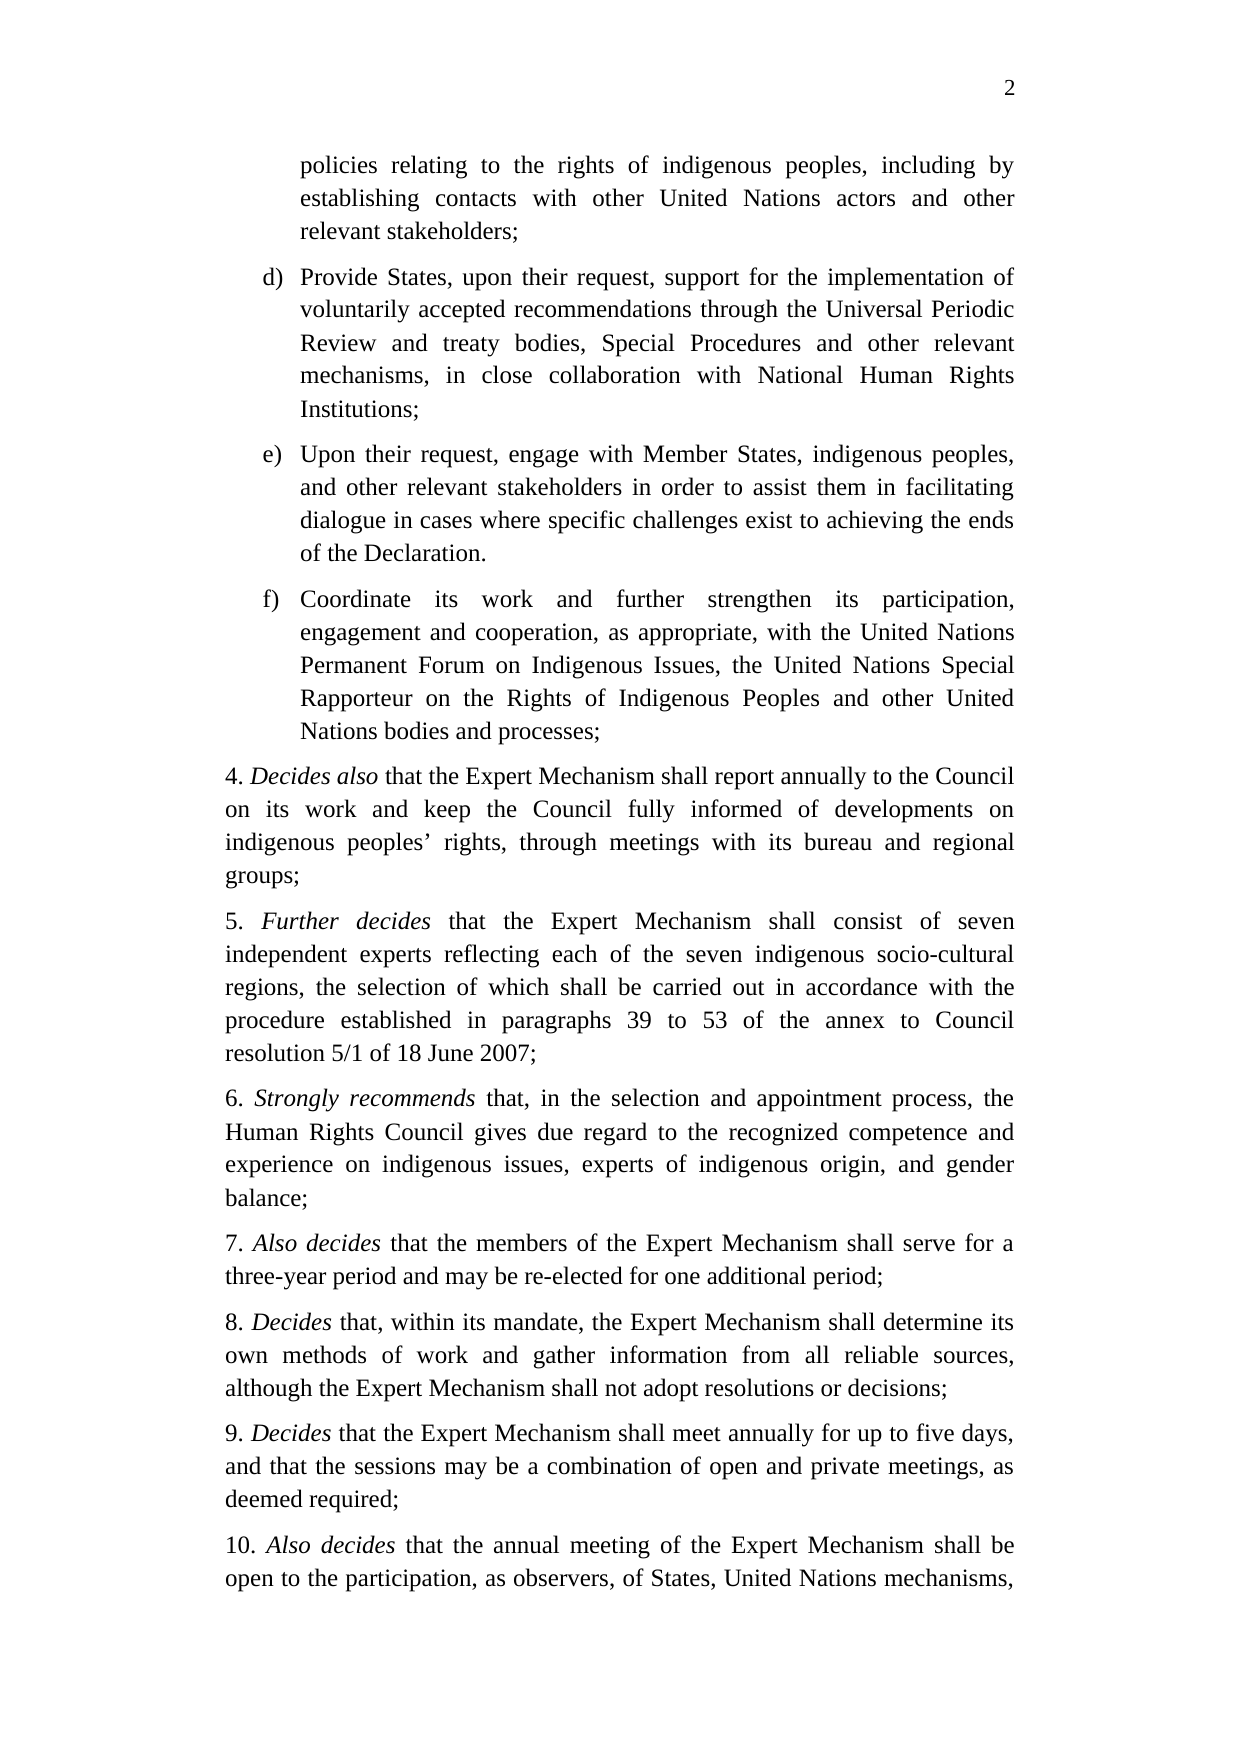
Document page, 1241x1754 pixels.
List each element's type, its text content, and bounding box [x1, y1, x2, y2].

text 4. Decides also that the Expert Mechanism shall report annually to the Council on its work and keep the Council fully informed of developments on indigenous peoples’ rights, through meetings with its bureau and regional groups; [225, 761, 1015, 889]
text 6. Strongly recommends that, in the selection and appointment process, the Human Rights Council gives due regard to the recognized competence and experience on indigenous issues, experts of indigenous origin, and gender balance; [225, 1083, 1015, 1211]
list Coordinate its work and further strengthen its participation, engagement and cooperation, as appropriate, with the United Nations Permanent Forum on Indigenous Issues, the United Nations Special Rapporteur on the Rights of Indigenous Peoples and other United Nations bodies and processes; [262, 584, 1015, 744]
text 8. Decides that, within its mandate, the Expert Mechanism shall determine its own methods of work and gather information from all reliable sources, although the Expert Mechanism shall not adopt resolutions or decisions; [225, 1307, 1015, 1401]
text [225, 1530, 1015, 1592]
list Provide States, upon their request, support for the implementation of voluntarily accepted recommendations through the Universal Periodic Review and treaty bodies, Special Procedures and other relevant mechanisms, in close collaboration with National Human Rights Institutions; [262, 262, 1015, 422]
text 5. Further decides that the Expert Mechanism shall consist of seven independent experts reflecting each of the seven indigenous socio-cultural regions, the selection of which shall be carried out in accordance with the procedure established in paragraphs 39 to 53 of the annex to Council resolution 5/1 of 18 June 2007; [225, 906, 1015, 1067]
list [262, 150, 1015, 245]
text 9. Decides that the Expert Mechanism shall meet annually for up to five days, and that the sessions may be a combination of open and private meetings, as deemed required; [225, 1418, 1015, 1513]
list Upon their request, engage with Member States, indigenous peoples, and other relevant stakeholders in order to assist them in facilitating dialogue in cases where specific challenges exist to achieving the ends of the Declaration. [262, 439, 1015, 567]
text 7. Also decides that the members of the Expert Mechanism shall serve for a three-year period and may be re-elected for one additional period; [225, 1228, 1015, 1290]
